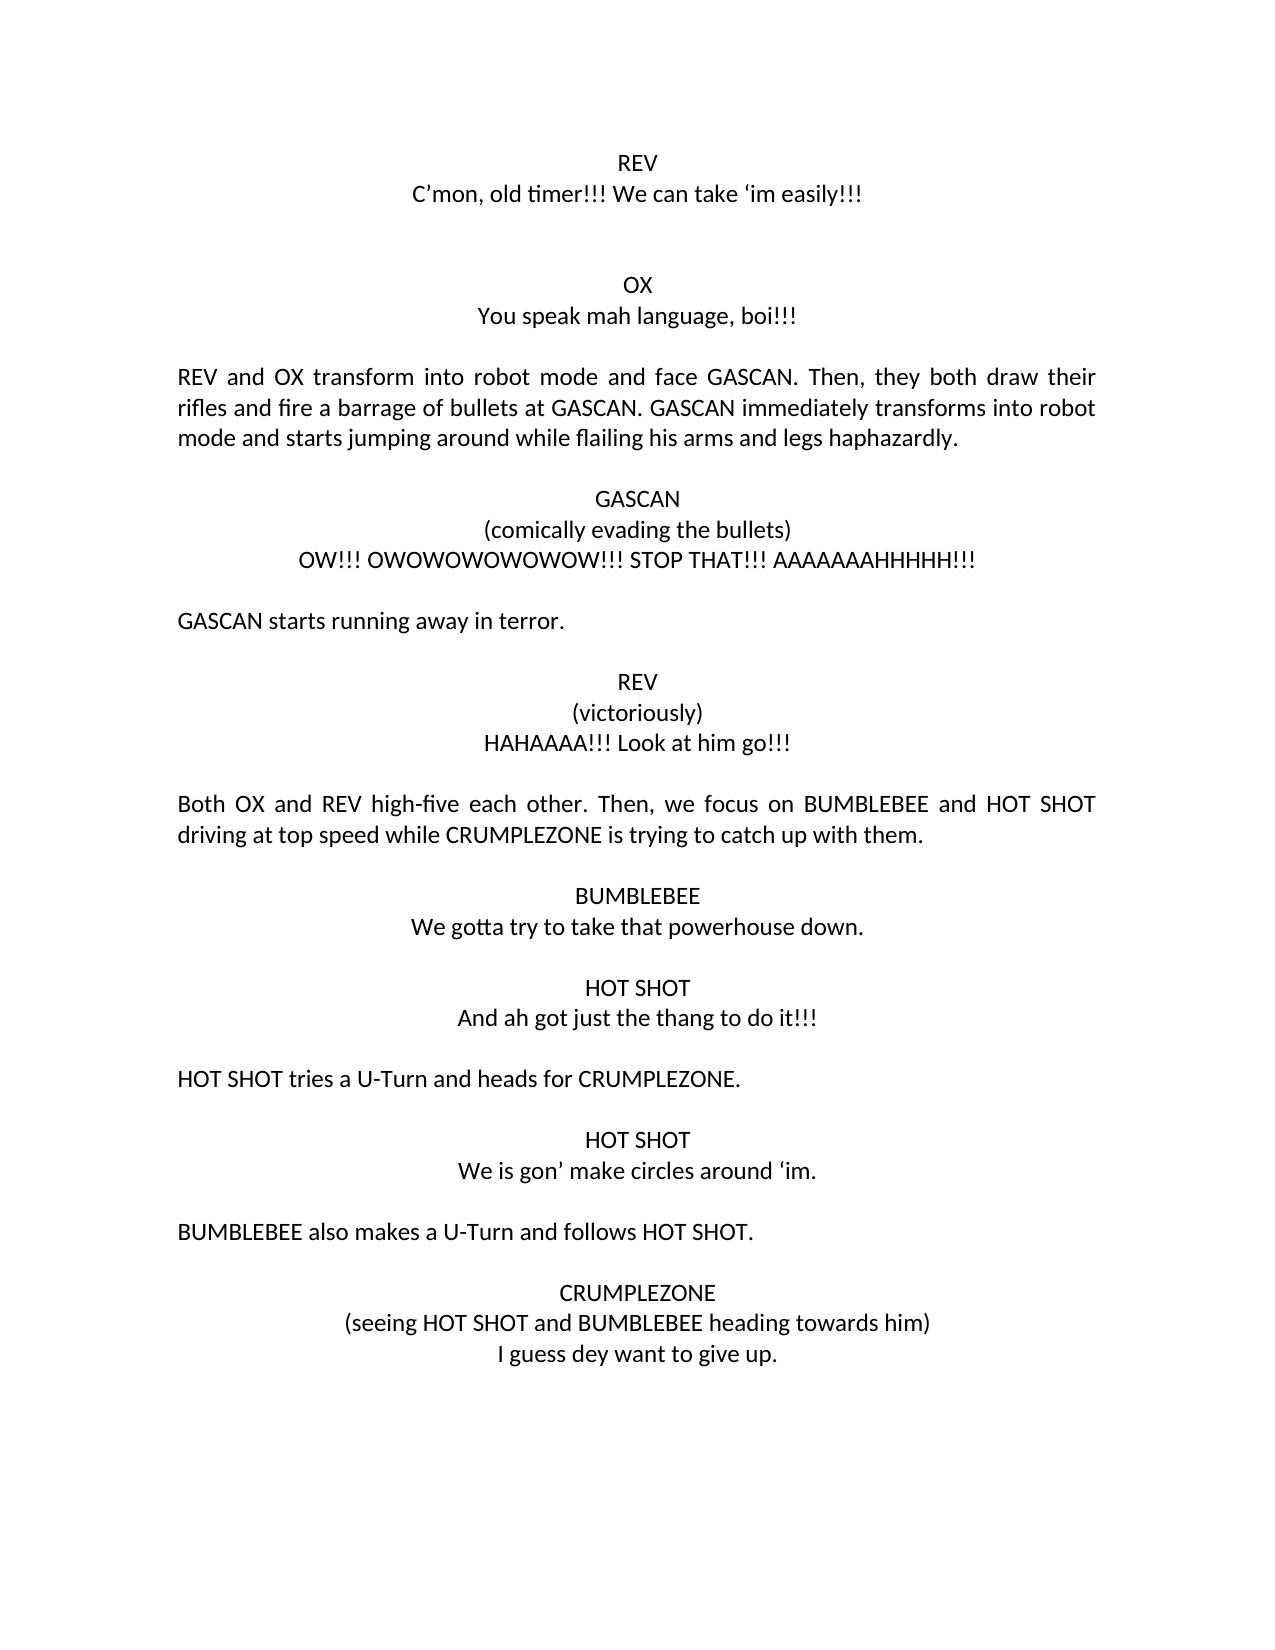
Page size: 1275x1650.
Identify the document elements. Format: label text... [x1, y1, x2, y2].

text HOT SHOT tries a U-Turn and heads for CRUMPLEZONE. [177, 1063, 1098, 1094]
text BUMBLEBEE [177, 880, 1098, 911]
text GASCAN [177, 483, 1098, 514]
text OX [177, 270, 1098, 300]
text GASCAN starts running away in terror. [177, 605, 1098, 636]
text REV and OX transform into robot mode and face GASCAN. Then, they both draw their rifles and fire a barrage of bullets at GASCAN. GASCAN immediately transforms into robot mode and starts jumping around while flailing his arms and legs haphazardly. [177, 361, 1098, 453]
text (seeing HOT SHOT and BUMBLEBEE heading towards him) I guess dey want to give up. [177, 1307, 1098, 1368]
text HAHAAAA!!! Look at him go!!! [177, 727, 1098, 758]
text BUMBLEBEE also makes a U-Turn and follows HOT SHOT. [177, 1216, 1098, 1246]
text HOT SHOT [177, 972, 1098, 1002]
text (victoriously) [177, 697, 1098, 727]
text C’mon, old timer!!! We can take ‘im easily!!! [177, 178, 1098, 209]
text You speak mah language, boi!!! [177, 300, 1098, 331]
text REV [177, 148, 1098, 178]
text We gotta try to take that powerhouse down. [177, 911, 1098, 941]
text HOT SHOT [177, 1124, 1098, 1155]
text And ah got just the thang to do it!!! [177, 1002, 1098, 1033]
text We is gon’ make circles around ‘im. [177, 1155, 1098, 1185]
text (comically evading the bullets) OW!!! OWOWOWOWOWOW!!! STOP THAT!!! AAAAAAAHHHHH!!! [177, 514, 1098, 575]
text Both OX and REV high-five each other. Then, we focus on BUMBLEBEE and HOT SHOT driving at top speed while CRUMPLEZONE is trying to catch up with them. [177, 788, 1098, 849]
text CRUMPLEZONE [177, 1277, 1098, 1307]
text REV [177, 666, 1098, 697]
